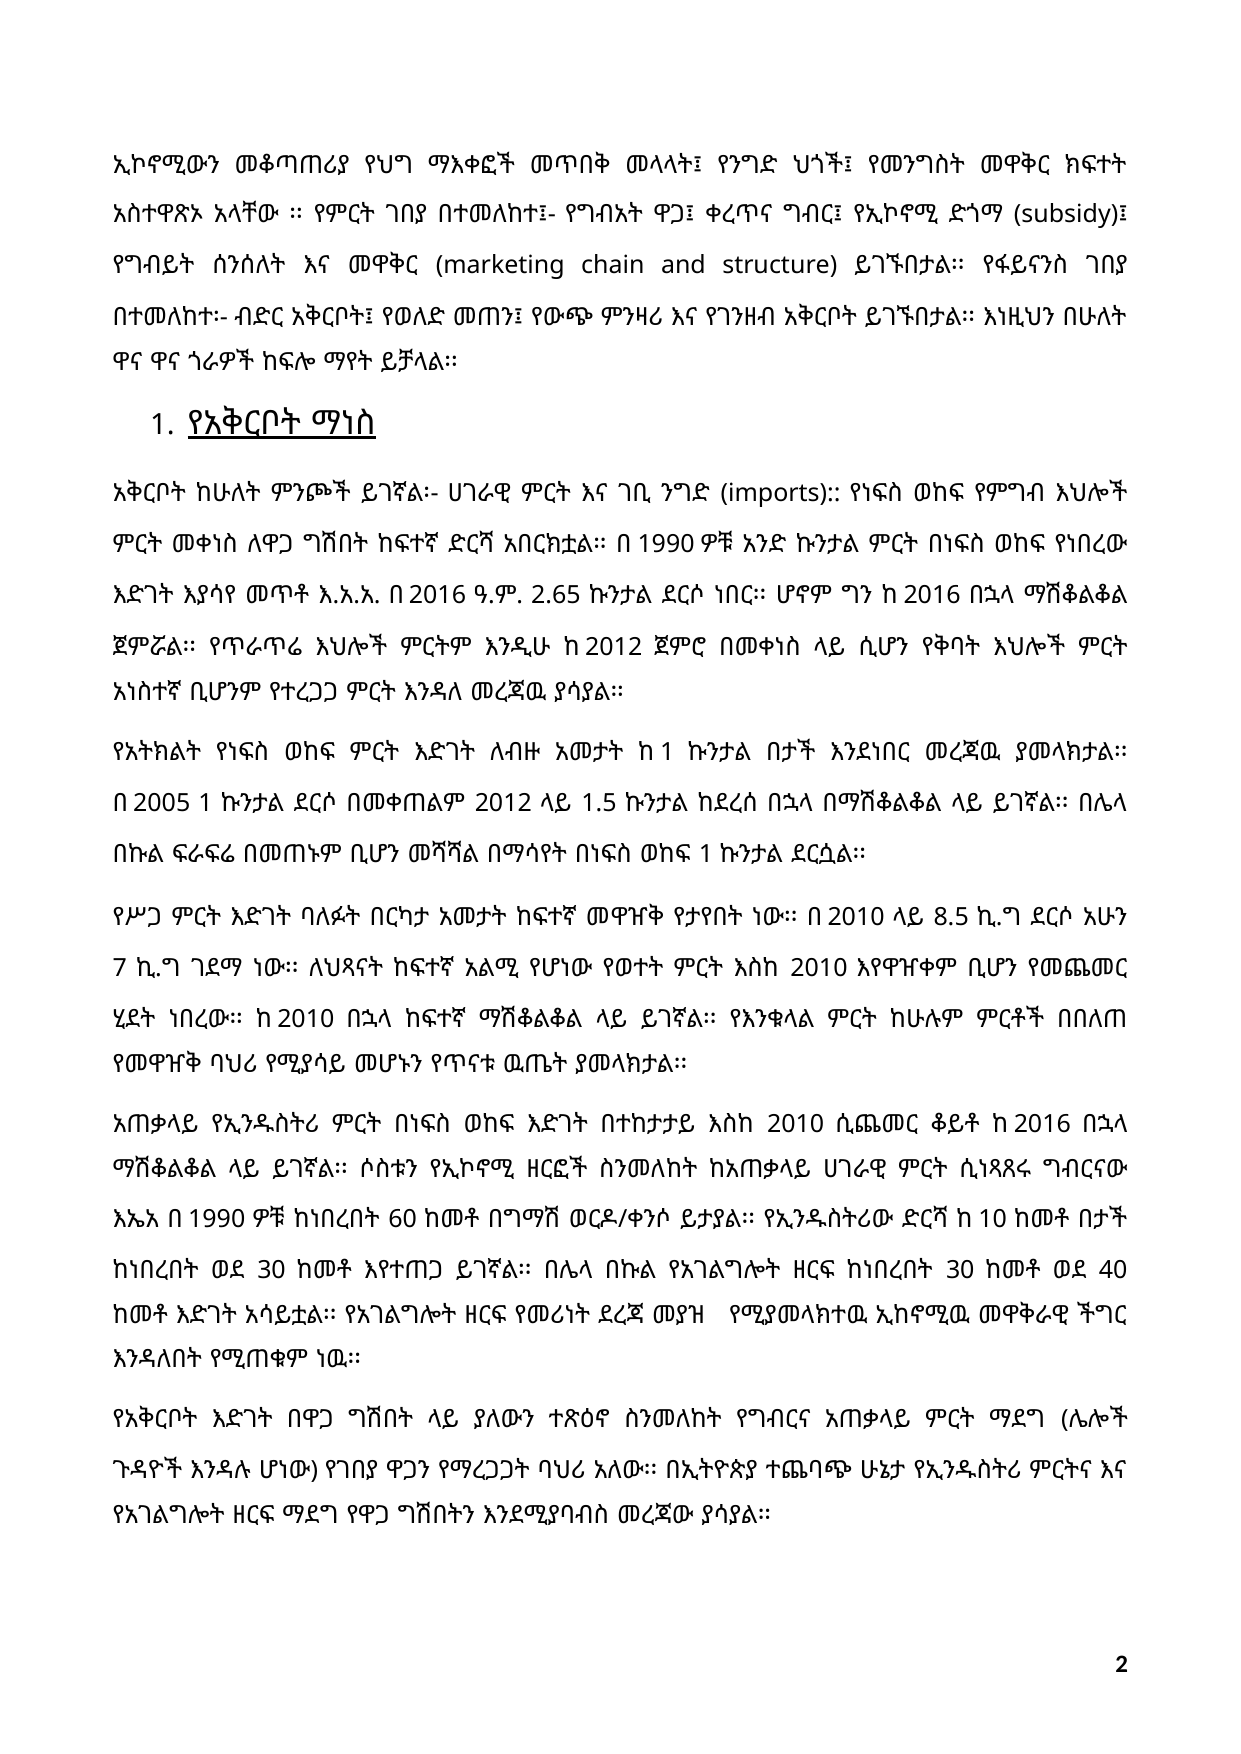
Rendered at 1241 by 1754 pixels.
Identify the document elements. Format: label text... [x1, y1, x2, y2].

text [112, 150, 1128, 376]
text የሥጋ ምርት እድገት ባለፉት በርካታ አመታት ከፍተኛ መዋዠቅ የታየበት ነው፡፡ በ2010 ላይ 8.5 ኪ.ግ ደርሶ አሁን 7 ኪ.ግ ገደማ ነው፡፡ ለህጻናት ከፍተኛ አልሚ የሆነው የወተት ምርት እስከ 2010 እየዋዠቀም ቢሆን የመጨመር ሂደት ነበረው፡፡ ከ2010 በኋላ ከፍተኛ ማሽቆልቆል ላይ ይገኛል፡፡ የእንቁላል ምርት ከሁሉም ምርቶች በበለጠ የመዋዠቅ ባህሪ የሚያሳይ መሆኑን የጥናቱ ዉጤት ያመላክታል፡፡ [112, 899, 1128, 1079]
text አጠቃላይ የኢንዱስትሪ ምርት በነፍስ ወከፍ እድገት በተከታታይ እስከ 2010 ሲጨመር ቆይቶ ከ2016 በኋላ ማሽቆልቆል ላይ ይገኛል፡፡ ሶስቱን የኢኮኖሚ ዘርፎች ስንመለከት ከአጠቃላይ ሀገራዊ ምርት ሲነጻጸሩ ግብርናው እኤአ በ1990 ዎቹ ከነበረበት 60 ከመቶ በግማሽ ወርዶ/ቀንሶ ይታያል፡፡ የኢንዱስትሪው ድርሻ ከ10 ከመቶ በታች ከነበረበት ወደ 30 ከመቶ እየተጠጋ ይገኛል፡፡ በሌላ በኩል የአገልግሎት ዘርፍ ከነበረበት 30 ከመቶ ወደ 40 ከመቶ እድገት አሳይቷል፡፡ የአገልግሎት ዘርፍ የመሪነት ደረጃ መያዝ የሚያመላክተዉ ኢከኖሚዉ መዋቅራዊ ችግር እንዳለበት የሚጠቁም ነዉ፡፡ [112, 1106, 1128, 1373]
text የአትክልት የነፍስ ወከፍ ምርት እድገት ለብዙ አመታት ከ1 ኩንታል በታች እንደነበር መረጃዉ ያመላክታል፡፡ በ2005 1 ኩንታል ደርሶ በመቀጠልም 2012 ላይ 1.5 ኩንታል ከደረሰ በኋላ በማሽቆልቆል ላይ ይገኛል፡፡ በሌላ በኩል ፍራፍሬ በመጠኑም ቢሆን መሻሻል በማሳየት በነፍስ ወከፍ 1 ኩንታል ደርሷል፡፡ [112, 733, 1128, 869]
list የአቅርቦት ማነስ [150, 403, 1128, 443]
text የአቅርቦት እድገት በዋጋ ግሽበት ላይ ያለውን ተጽዕኖ ስንመለከት የግብርና አጠቃላይ ምርት ማደግ (ሌሎች ጉዳዮች እንዳሉ ሆነው) የገበያ ዋጋን የማረጋጋት ባህሪ አለው፡፡ በኢትዮጵያ ተጨባጭ ሁኔታ የኢንዱስትሪ ምርትና እና የአገልግሎት ዘርፍ ማደግ የዋጋ ግሽበትን እንደሚያባብስ መረጃው ያሳያል፡፡ [112, 1400, 1128, 1529]
text አቅርቦት ከሁለት ምንጮች ይገኛል፡- ሀገራዊ ምርት እና ገቢ ንግድ (imports):: የነፍስ ወከፍ የምግብ እህሎች ምርት መቀነስ ለዋጋ ግሽበት ከፍተኛ ድርሻ አበርክቷል፡፡ በ1990 ዎቹ አንድ ኩንታል ምርት በነፍስ ወከፍ የነበረው እድገት እያሳየ መጥቶ እ.አ.አ. በ2016 ዓ.ም. 2.65 ኩንታል ደርሶ ነበር፡፡ ሆኖም ግን ከ2016 በኋላ ማሽቆልቆል ጀምሯል፡፡ የጥራጥሬ እህሎች ምርትም እንዲሁ ከ2012 ጀምሮ በመቀነስ ላይ ሲሆን የቅባት እህሎች ምርት አነስተኛ ቢሆንም የተረጋጋ ምርት እንዳለ መረጃዉ ያሳያል፡፡ [112, 475, 1128, 706]
